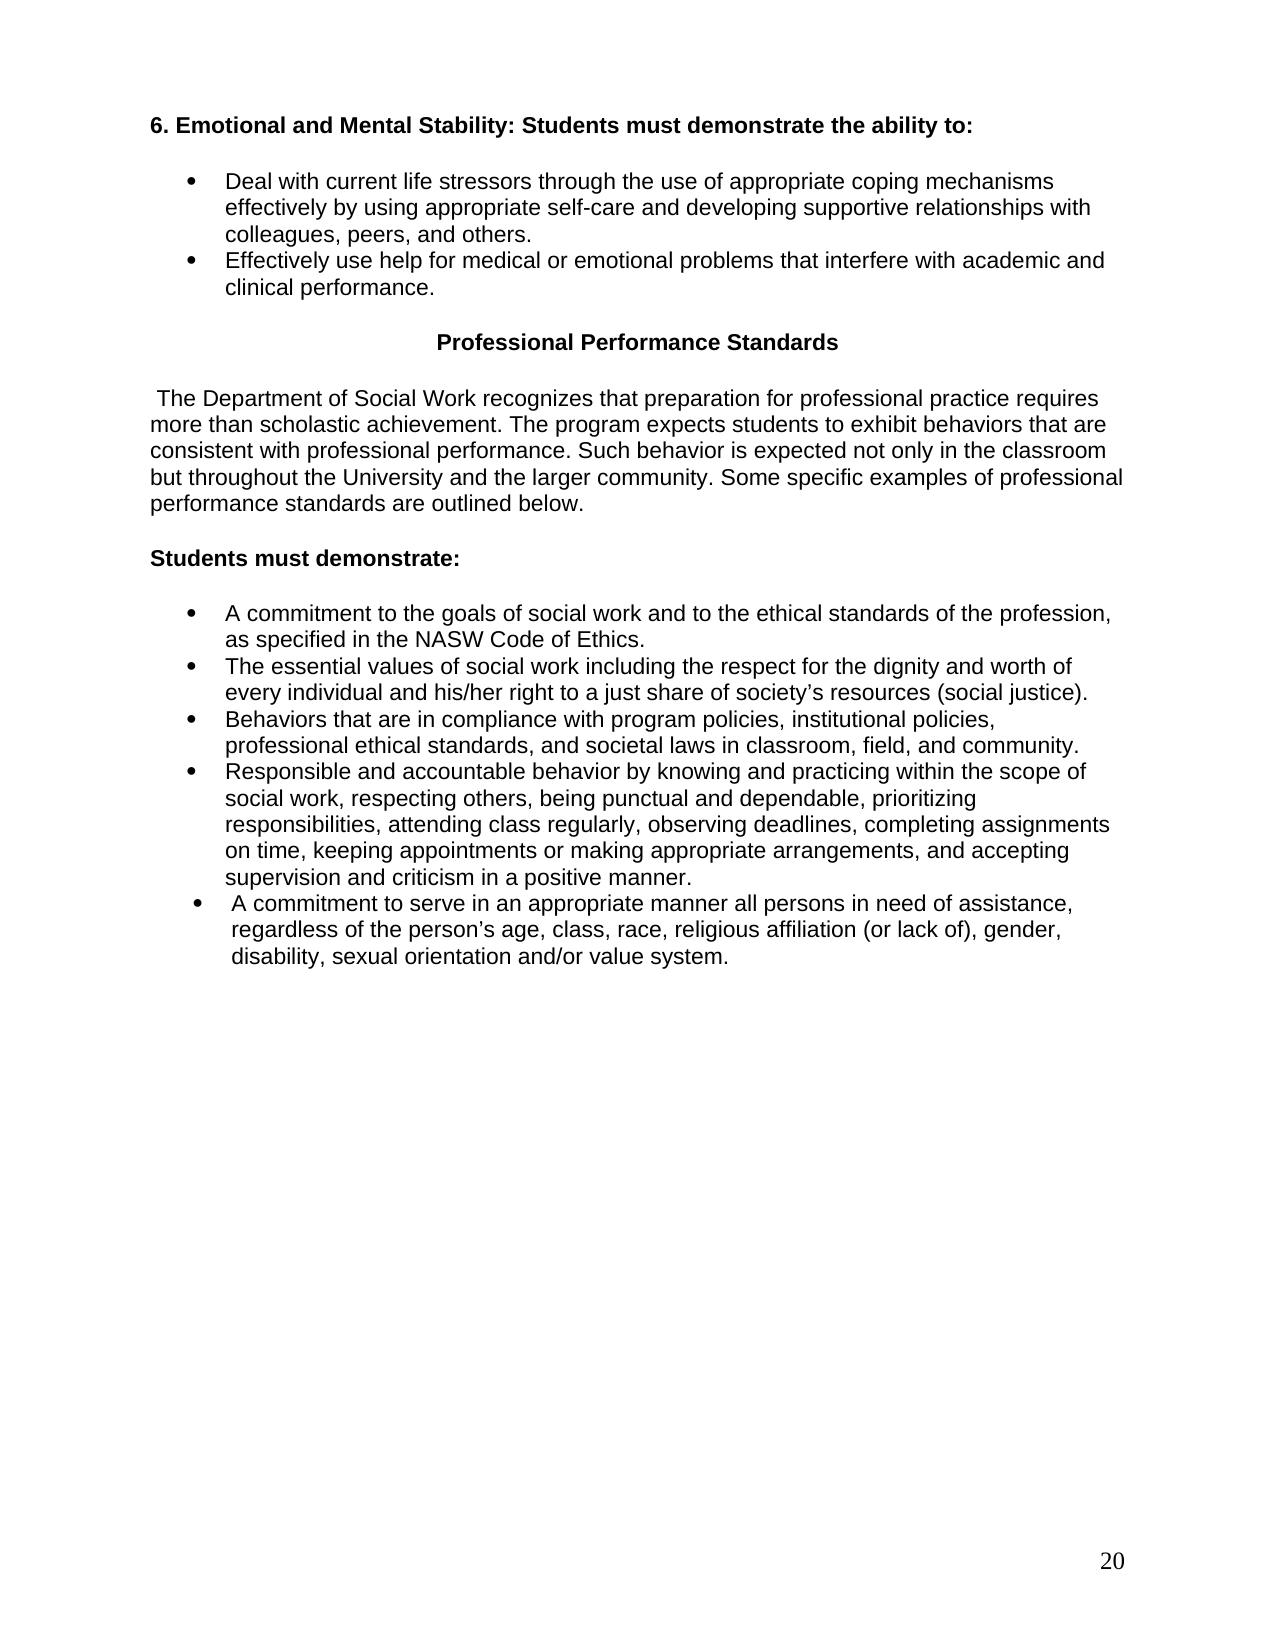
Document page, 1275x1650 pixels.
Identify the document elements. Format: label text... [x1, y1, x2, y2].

text Professional Performance Standards [150, 329, 1125, 355]
list Responsible and accountable behavior by knowing and practicing within the scope of social work, respecting others, being punctual and dependable, prioritizing responsibilities, attending class regularly, observing deadlines, completing assignments on time, keeping appointments or making appropriate arrangements, and accepting supervision and criticism in a positive manner. [187, 758, 1125, 890]
list A commitment to serve in an appropriate manner all persons in need of assistance, regardless of the person’s age, class, race, religious affiliation (or lack of), gender, disability, sexual orientation and/or value system. [194, 890, 1125, 969]
list Behaviors that are in compliance with program policies, institutional policies, professional ethical standards, and societal laws in classroom, field, and community. [187, 706, 1125, 758]
list A commitment to the goals of social work and to the ethical standards of the profession, as specified in the NASW Code of Ethics. [187, 600, 1125, 653]
text Students must demonstrate: [150, 545, 1125, 571]
text 6. Emotional and Mental Stability: Students must demonstrate the ability to: [150, 112, 1125, 139]
text The Department of Social Work recognizes that preparation for professional practice requires more than scholastic achievement. The program expects students to exhibit behaviors that are consistent with professional performance. Such behavior is expected not only in the classroom but throughout the University and the larger community. Some specific examples of professional performance standards are outlined below. [150, 384, 1125, 516]
list The essential values of social work including the respect for the dignity and worth of every individual and his/her right to a just share of society’s resources (social justice). [187, 653, 1125, 706]
list Effectively use help for medical or emotional problems that interfere with academic and clinical performance. [187, 247, 1125, 300]
list Deal with current life stressors through the use of appropriate coping mechanisms effectively by using appropriate self-care and developing supportive relationships with colleagues, peers, and others. [187, 168, 1125, 247]
